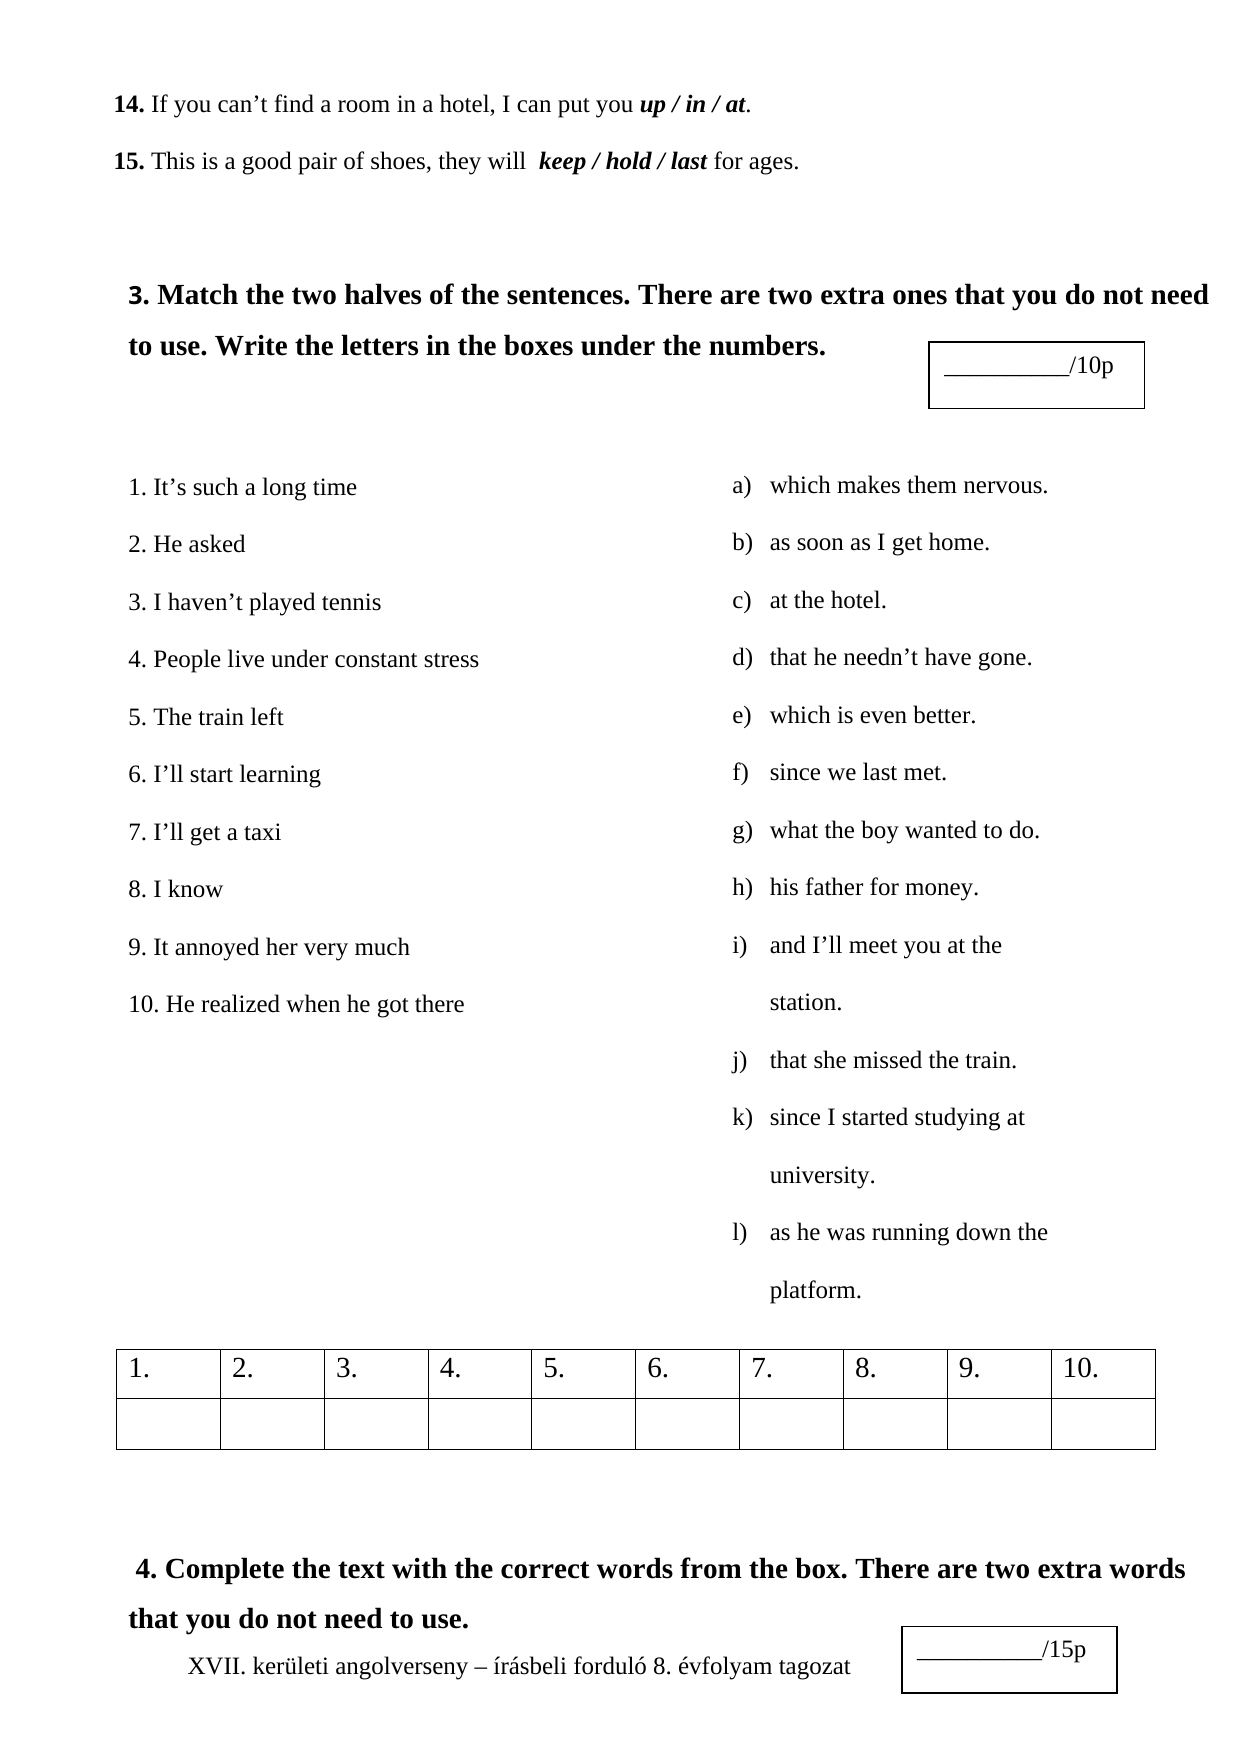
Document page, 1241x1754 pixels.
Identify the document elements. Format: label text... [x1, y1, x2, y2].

table_header 1. [117, 1350, 220, 1398]
table_header 5. [532, 1350, 635, 1398]
text 2. He asked [128, 529, 1211, 558]
table_cell [636, 1399, 739, 1449]
text 3. Match the two halves of the sentences. There are two extra ones that you do not need to use. Write the letters in the boxes under the numbers. [128, 277, 1211, 362]
text 4. People live under constant stress [128, 644, 1211, 673]
table_header 8. [844, 1350, 947, 1398]
table_cell [532, 1399, 635, 1449]
table_header 10. [1052, 1350, 1155, 1398]
text 6. I’ll start learning [128, 759, 1211, 788]
table_cell [429, 1399, 531, 1449]
text 14. If you can’t find a room in a hotel, I can put you up / in / at. [113, 89, 1211, 117]
text 9. It annoyed her very much [128, 932, 1211, 961]
table_cell [1052, 1399, 1155, 1449]
table_cell [221, 1399, 324, 1449]
text 8. I know [128, 874, 1211, 903]
table_header 7. [740, 1350, 843, 1398]
table_cell [117, 1399, 220, 1449]
text 5. The train left [128, 702, 1211, 731]
table_header 3. [325, 1350, 428, 1398]
text 7. I’ll get a taxi [128, 817, 1211, 846]
text 1. It’s such a long time [128, 472, 1211, 501]
table_cell [325, 1399, 428, 1449]
text 4. Complete the text with the correct words from the box. There are two extra words that you do not need to use. [128, 1551, 1211, 1634]
text 15. This is a good pair of shoes, they will keep / hold / last for ages. [113, 146, 1211, 175]
table_cell [948, 1399, 1051, 1449]
table_cell [740, 1399, 843, 1449]
table_header 9. [948, 1350, 1051, 1398]
table_cell [844, 1399, 947, 1449]
table_header 6. [636, 1350, 739, 1398]
text 3. I haven’t played tennis [128, 587, 1211, 616]
table_header 2. [221, 1350, 324, 1398]
text 10. He realized when he got there [128, 989, 1211, 1018]
table_header 4. [429, 1350, 531, 1398]
